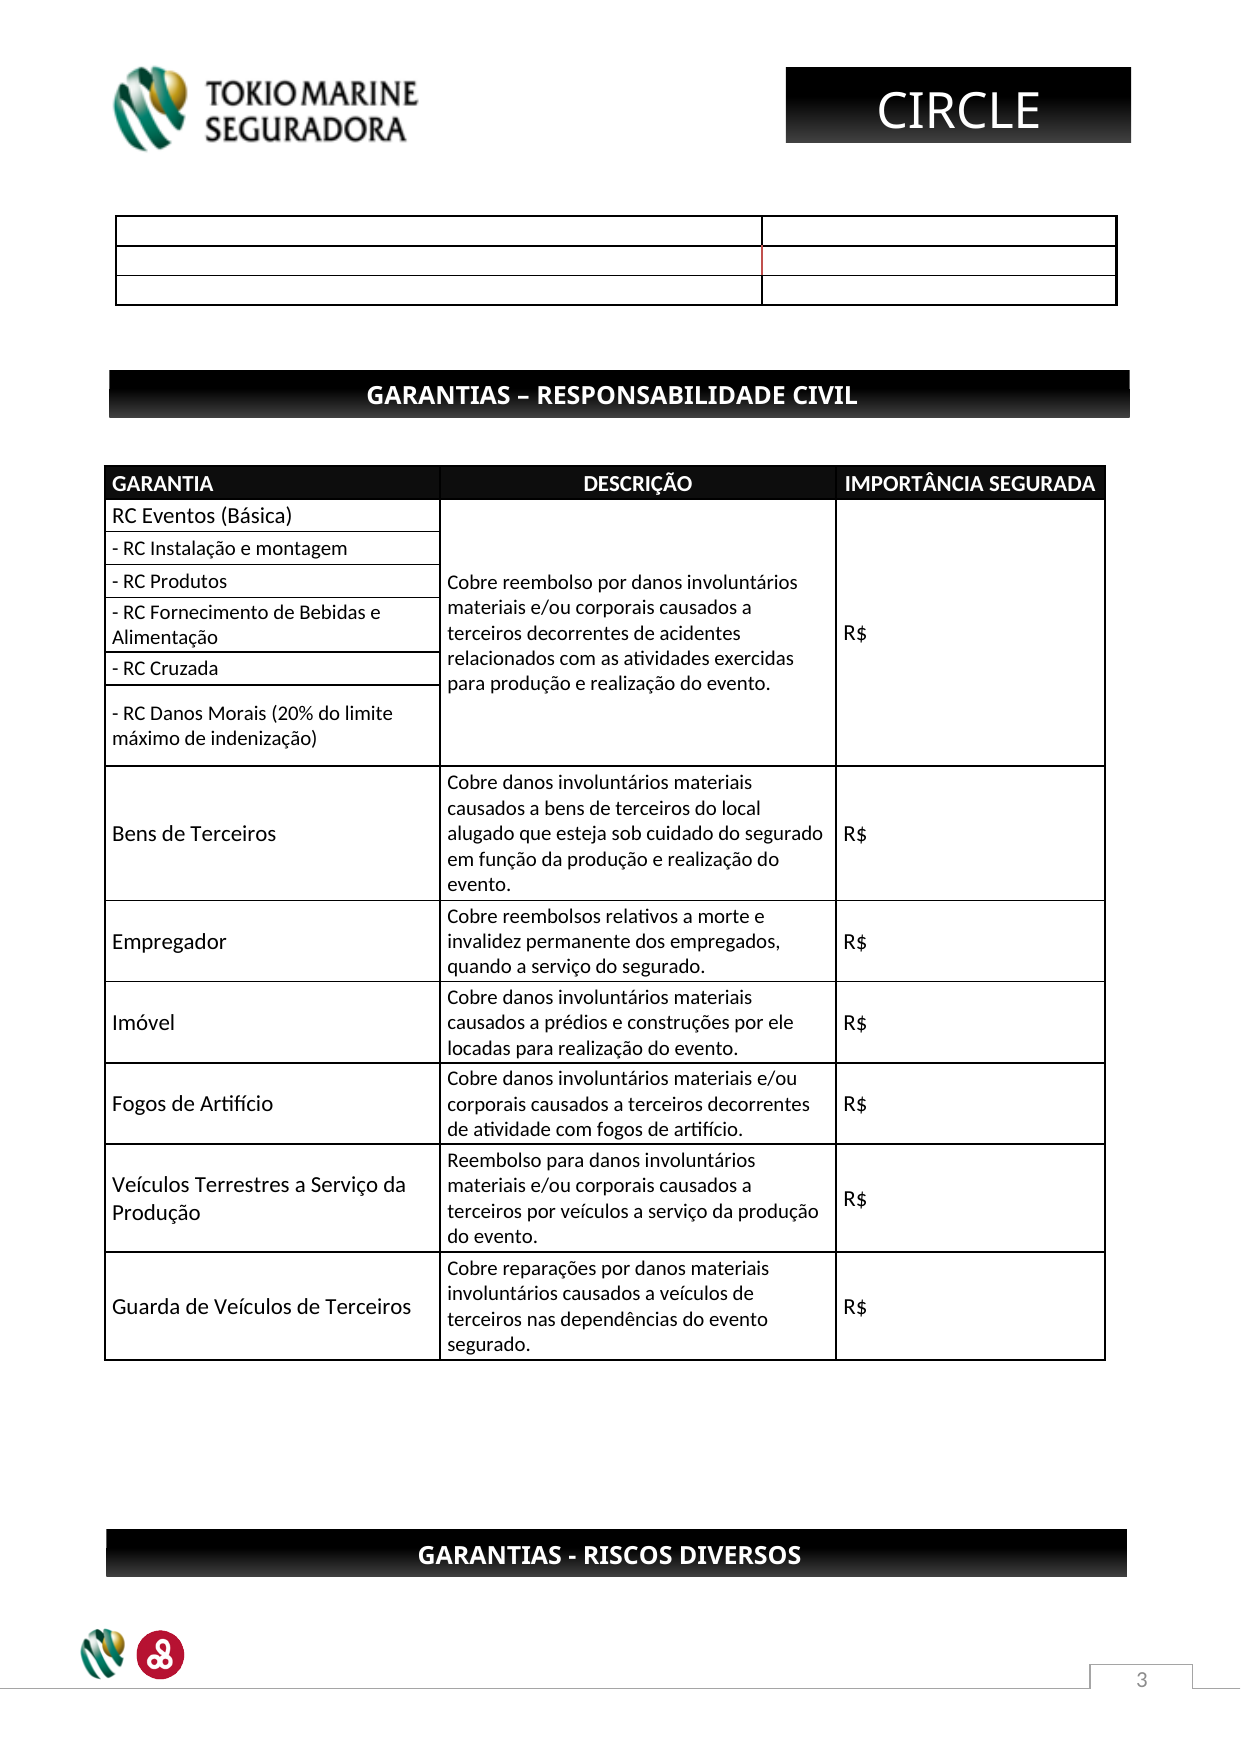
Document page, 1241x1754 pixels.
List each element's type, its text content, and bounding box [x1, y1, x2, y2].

table_cell R$ [837, 500, 1104, 765]
table_cell Cobre reembolso por danos involuntários materiais e/ou corporais causados a terceiros decorrentes de acidentes relacionados com as atividades exercidas para produção e realização do evento. [441, 500, 835, 765]
table_cell [117, 276, 761, 304]
table_cell [763, 276, 1115, 304]
table_cell Bens de Terceiros [106, 767, 439, 899]
table_cell - RC Produtos [106, 565, 439, 596]
table_cell Fogos de Artifício [106, 1064, 439, 1143]
table_header DESCRIÇÃO [441, 467, 835, 498]
table_cell Reembolso para danos involuntários materiais e/ou corporais causados a terceiros por veículos a serviço da produção do evento. [441, 1145, 835, 1251]
table_cell [117, 217, 761, 245]
table_header GARANTIA [106, 467, 439, 498]
table_header IMPORTÂNCIA SEGURADA [837, 467, 1104, 498]
table_cell Cobre reparações por danos materiais involuntários causados a veículos de terceiros nas dependências do evento segurado. [441, 1253, 835, 1359]
table_cell - RC Cruzada [106, 653, 439, 684]
table_cell - RC Instalação e montagem [106, 532, 439, 564]
table_cell R$ [837, 1064, 1104, 1143]
table_cell Cobre danos involuntários materiais e/ou corporais causados a terceiros decorrentes de atividade com fogos de artifício. [441, 1064, 835, 1143]
table_cell R$ [837, 1145, 1104, 1251]
table_cell Veículos Terrestres a Serviço da Produção [106, 1145, 439, 1251]
table_cell RC Eventos (Básica) [106, 500, 439, 531]
table_cell R$ [837, 982, 1104, 1062]
table_cell - RC Fornecimento de Bebidas e Alimentação [106, 598, 439, 651]
table_cell Cobre danos involuntários materiais causados a bens de terceiros do local alugado que esteja sob cuidado do segurado em função da produção e realização do evento. [441, 767, 835, 899]
table_cell - RC Danos Morais (20% do limite máximo de indenização) [106, 686, 439, 765]
picture [133, 1628, 186, 1681]
table_cell Empregador [106, 901, 439, 981]
table_cell Imóvel [106, 982, 439, 1062]
table_cell R$ [837, 767, 1104, 899]
table_cell Cobre danos involuntários materiais causados a prédios e construções por ele locadas para realização do evento. [441, 982, 835, 1062]
table_cell Guarda de Veículos de Terceiros [106, 1253, 439, 1359]
table_cell [763, 217, 1115, 245]
table_cell [117, 247, 761, 274]
table_cell [763, 247, 1115, 274]
table_cell Cobre reembolsos relativos a morte e invalidez permanente dos empregados, quando a serviço do segurado. [441, 901, 835, 981]
picture [103, 57, 431, 160]
picture [73, 1628, 129, 1681]
table_cell R$ [837, 1253, 1104, 1359]
table_cell R$ [837, 901, 1104, 981]
